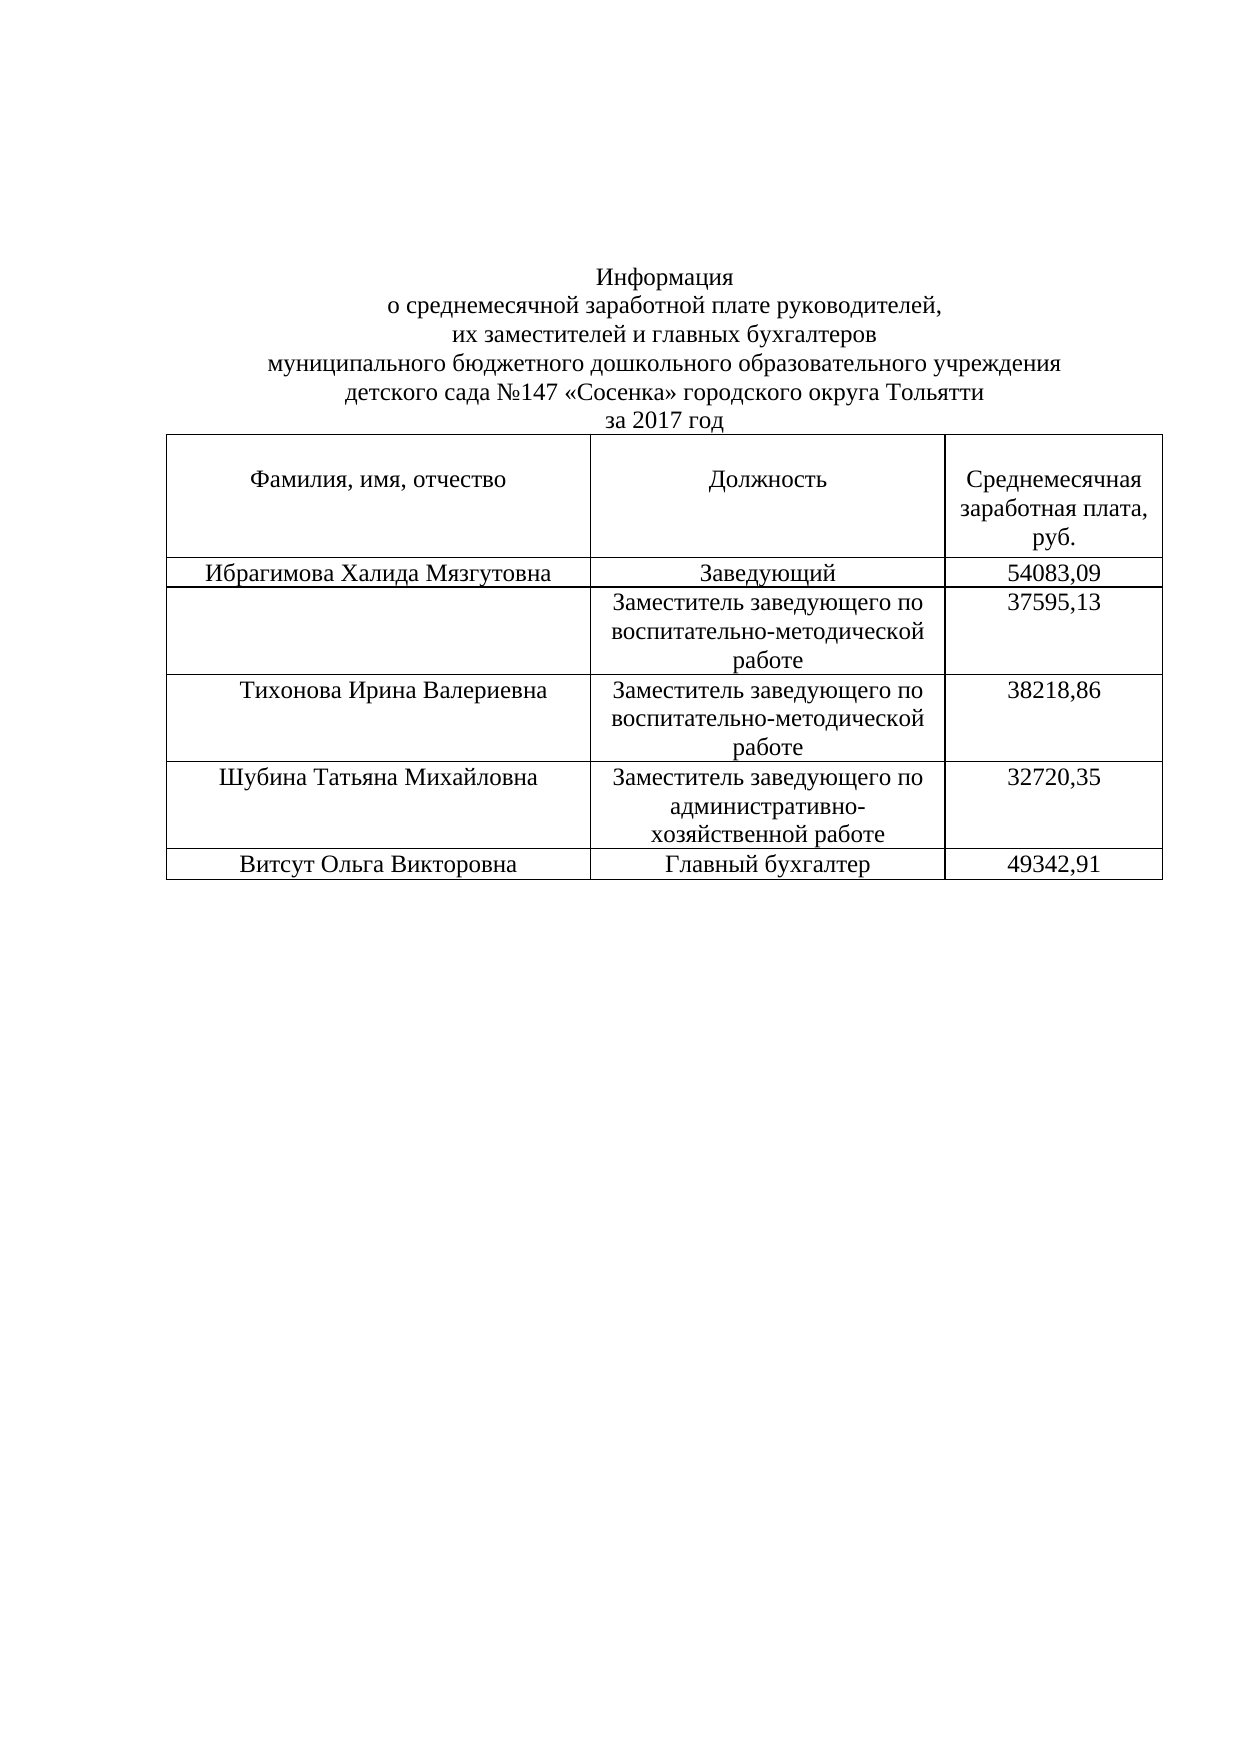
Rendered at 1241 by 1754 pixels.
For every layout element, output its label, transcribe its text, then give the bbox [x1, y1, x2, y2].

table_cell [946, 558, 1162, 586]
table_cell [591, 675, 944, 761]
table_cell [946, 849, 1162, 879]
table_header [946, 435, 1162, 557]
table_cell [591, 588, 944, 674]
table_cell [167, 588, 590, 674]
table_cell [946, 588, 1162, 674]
text о среднемесячной заработной плате руководителей, [177, 291, 1152, 319]
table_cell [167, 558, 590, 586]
text их заместителей и главных бухгалтеров [177, 319, 1152, 348]
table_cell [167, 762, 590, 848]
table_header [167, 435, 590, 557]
text Информация [177, 262, 1152, 291]
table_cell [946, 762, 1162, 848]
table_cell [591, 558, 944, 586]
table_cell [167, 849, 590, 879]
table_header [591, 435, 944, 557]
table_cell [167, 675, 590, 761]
text детского сада №147 «Сосенка» городского округа Тольятти [177, 377, 1152, 406]
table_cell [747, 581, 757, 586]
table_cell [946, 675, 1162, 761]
text за 2017 год [177, 406, 1152, 434]
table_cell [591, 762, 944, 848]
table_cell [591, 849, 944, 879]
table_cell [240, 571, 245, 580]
text муниципального бюджетного дошкольного образовательного учреждения [177, 348, 1152, 377]
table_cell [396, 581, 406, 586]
